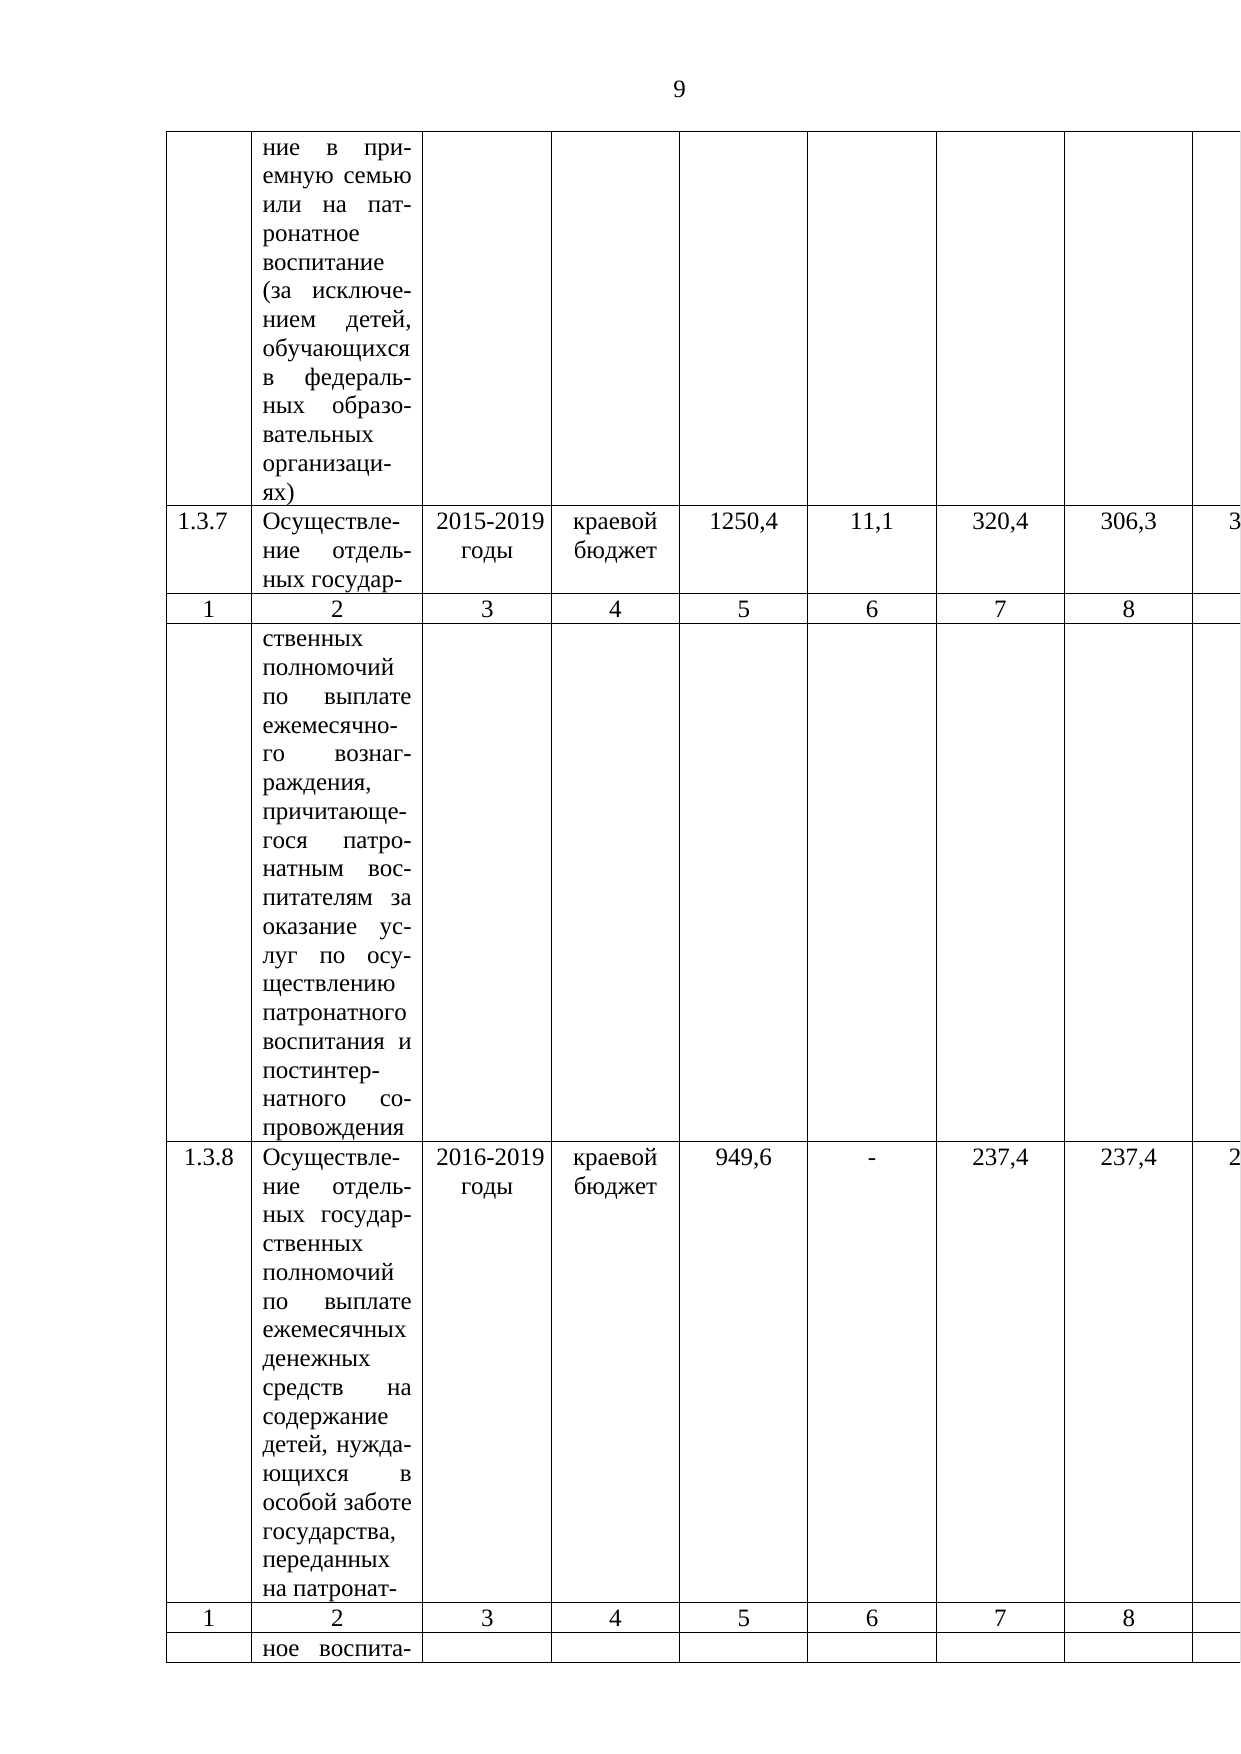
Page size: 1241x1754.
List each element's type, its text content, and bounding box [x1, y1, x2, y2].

table_cell 4 [552, 1603, 679, 1632]
table_cell 2 [252, 594, 422, 622]
table_cell 949,6 [680, 1142, 807, 1602]
table_cell [937, 1633, 1064, 1662]
table_cell 8 [1065, 1603, 1192, 1632]
table_cell 306,3 [1193, 506, 1240, 593]
table_cell [937, 132, 1064, 505]
table_cell 9 [1193, 1603, 1240, 1632]
table_cell 2016-2019 годы [423, 1142, 551, 1602]
table_cell 8 [1065, 594, 1192, 622]
table_cell 5 [680, 594, 807, 622]
table_cell [423, 132, 551, 505]
table_cell [552, 624, 679, 1141]
table_cell 1 [167, 1603, 251, 1632]
table_cell 1.3.8 [167, 1142, 251, 1602]
table_cell краевой бюджет [552, 1142, 679, 1602]
table_cell [1193, 132, 1240, 505]
table_cell [680, 132, 807, 505]
table_cell 11,1 [808, 506, 936, 593]
table_cell [937, 624, 1064, 1141]
table_cell 7 [937, 594, 1064, 622]
table_cell 237,4 [1065, 1142, 1192, 1602]
table_cell [680, 624, 807, 1141]
table_cell 1.3.7 [167, 506, 251, 593]
table_cell 237,4 [937, 1142, 1064, 1602]
table_cell [1065, 132, 1192, 505]
table_cell 6 [808, 1603, 936, 1632]
table_cell 7 [937, 1603, 1064, 1632]
table_cell ственных полномочий по выплате ежемесячно-го вознаг-раждения, причитающе-гося патро-натным вос-питателям за оказание ус-луг по осу-ществлению патронатного воспитания и постинтер-натного со-провождения [252, 624, 422, 1141]
table_cell 9 [1193, 594, 1240, 622]
table_cell [167, 624, 251, 1141]
table_cell 306,3 [1065, 506, 1192, 593]
table_cell 4 [552, 594, 679, 622]
table_cell ное воспита-ние [252, 1633, 422, 1662]
table_cell 2 [252, 1603, 422, 1632]
table_cell [167, 1633, 251, 1662]
table_cell [552, 132, 679, 505]
table_cell Осуществле-ние отдель-ных государ- [252, 506, 422, 593]
table_cell 2015-2019 годы [423, 506, 551, 593]
table_cell - [808, 1142, 936, 1602]
table_cell [808, 624, 936, 1141]
table_cell [552, 1633, 679, 1662]
table_cell [167, 132, 251, 505]
table_cell [423, 624, 551, 1141]
table_cell [808, 132, 936, 505]
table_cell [252, 132, 422, 505]
table_cell [1065, 624, 1192, 1141]
table_cell 3 [423, 1603, 551, 1632]
table_cell 1250,4 [680, 506, 807, 593]
table_cell [808, 1633, 936, 1662]
table_cell [1193, 624, 1240, 1141]
table_cell Осуществле-ние отдель-ных государ-ственных полномочий по выплате ежемесячных денежных средств на содержание детей, нужда-ющихся в особой заботе государства, переданных на патронат- [252, 1142, 422, 1602]
table_cell 3 [423, 594, 551, 622]
table_cell краевой бюджет [552, 506, 679, 593]
table_cell [423, 1633, 551, 1662]
table_cell [1193, 1633, 1240, 1662]
table_cell 5 [680, 1603, 807, 1632]
table_cell 320,4 [937, 506, 1064, 593]
table_cell 237,4 [1193, 1142, 1240, 1602]
table_cell [680, 1633, 807, 1662]
table_cell 1 [167, 594, 251, 622]
table_cell [1065, 1633, 1192, 1662]
table_cell 6 [808, 594, 936, 622]
